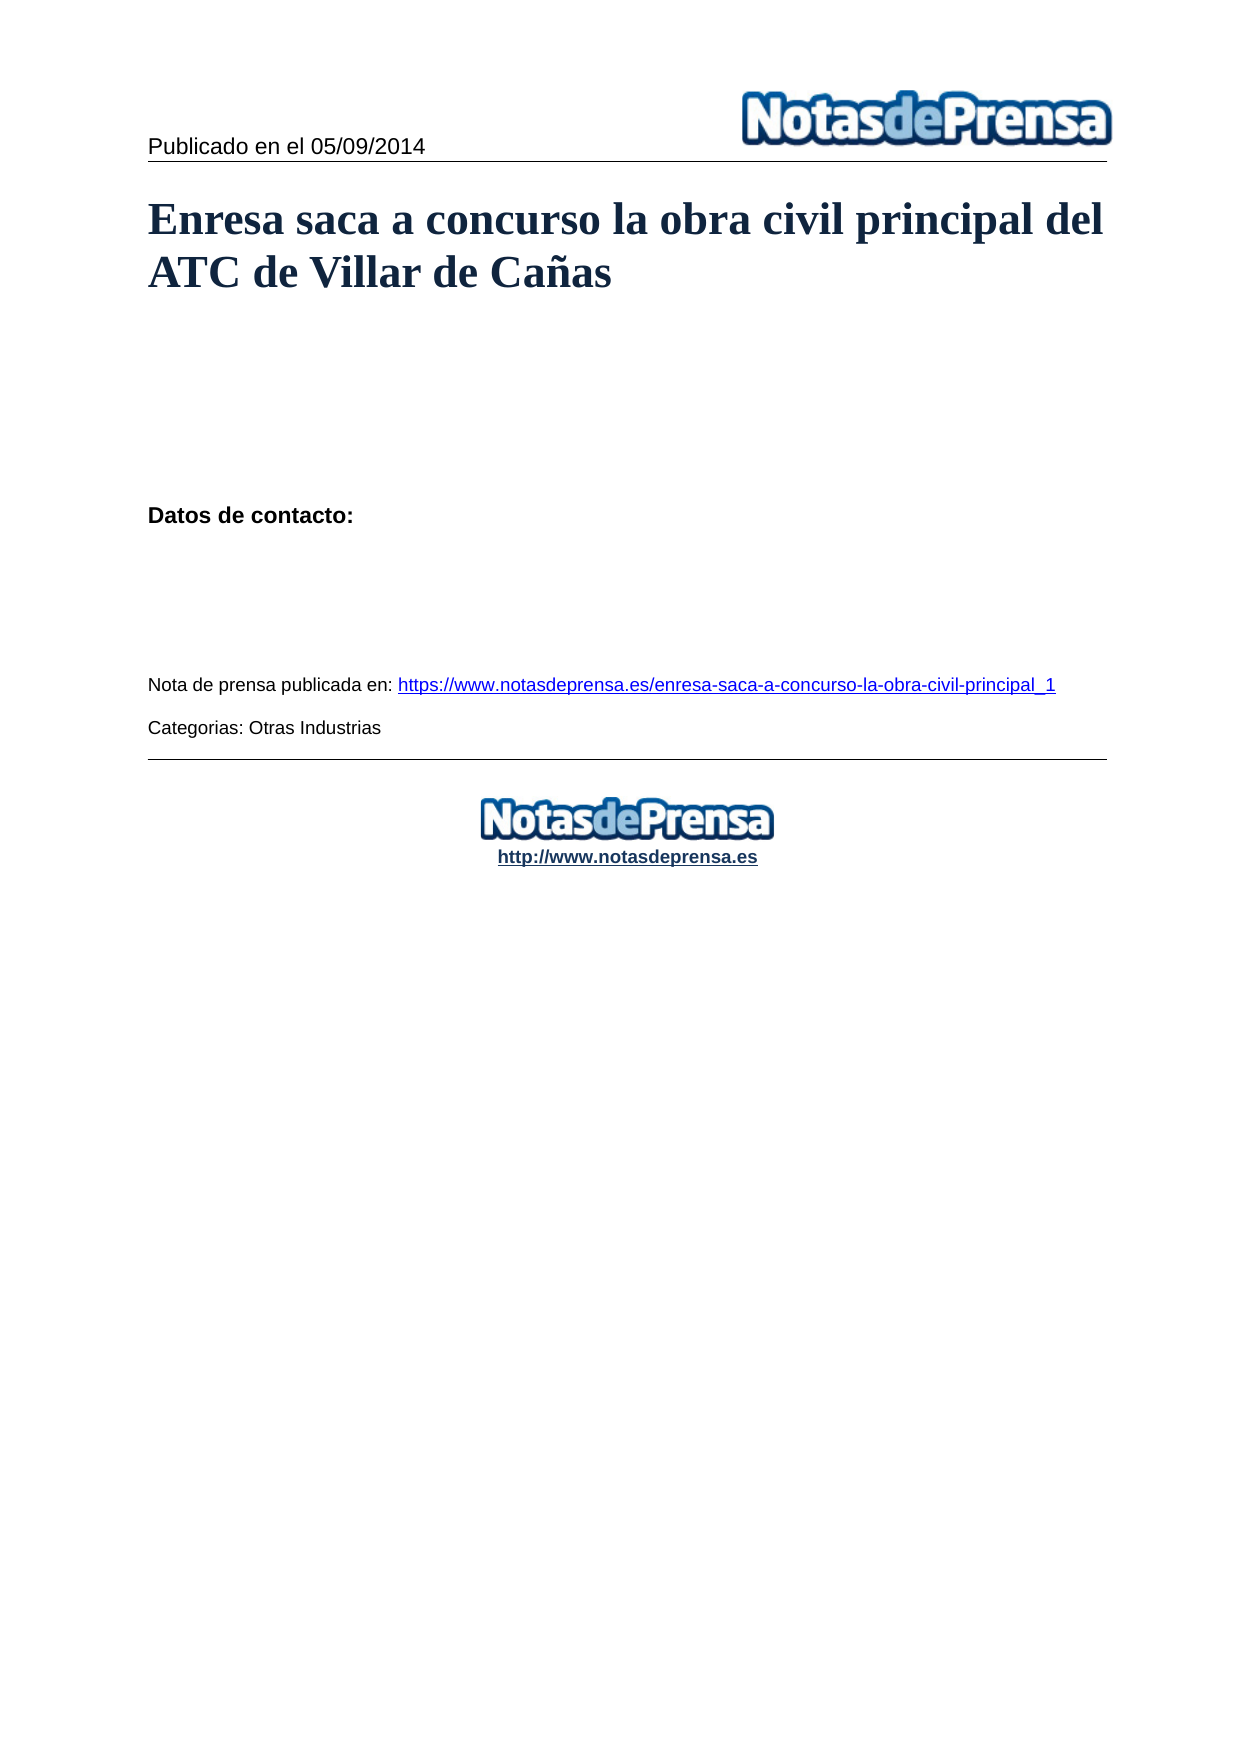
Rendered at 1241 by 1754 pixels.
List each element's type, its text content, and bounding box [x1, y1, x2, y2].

text http://www.notasdeprensa.es [148, 846, 1107, 868]
text Categorias: Otras Industrias [148, 717, 1107, 738]
text Nota de prensa publicada en: https://www.notasdeprensa.es/enresa-saca-a-concurso-la-obra-civil-principal_1 [148, 674, 1107, 696]
picture [480, 796, 775, 842]
text Publicado en el 05/09/2014 [148, 133, 1107, 161]
picture [742, 90, 1113, 148]
subtitle Enresa saca a concurso la obra civil principal del ATC de Villar de Cañas [148, 192, 1107, 297]
text Datos de contacto: [148, 502, 1107, 529]
